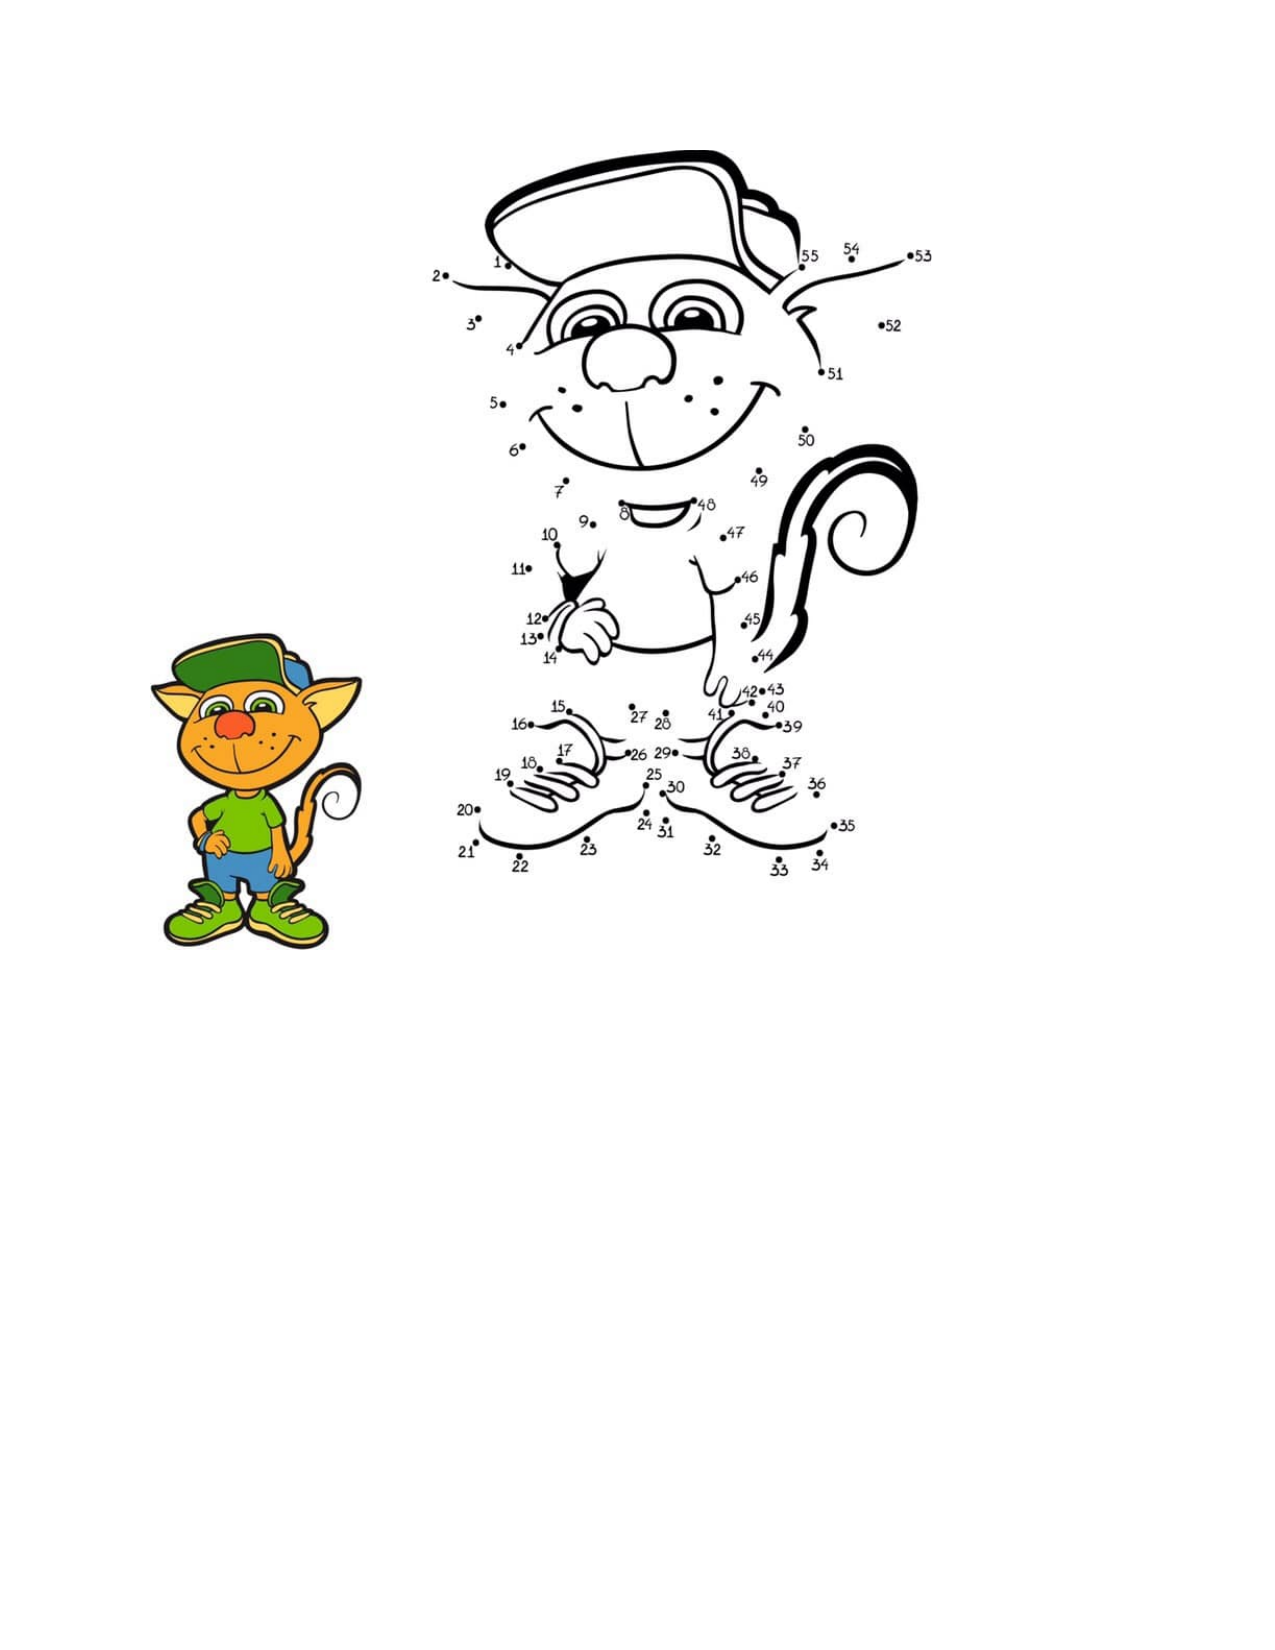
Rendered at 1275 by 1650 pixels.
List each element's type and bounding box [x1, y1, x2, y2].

picture [150, 150, 932, 950]
